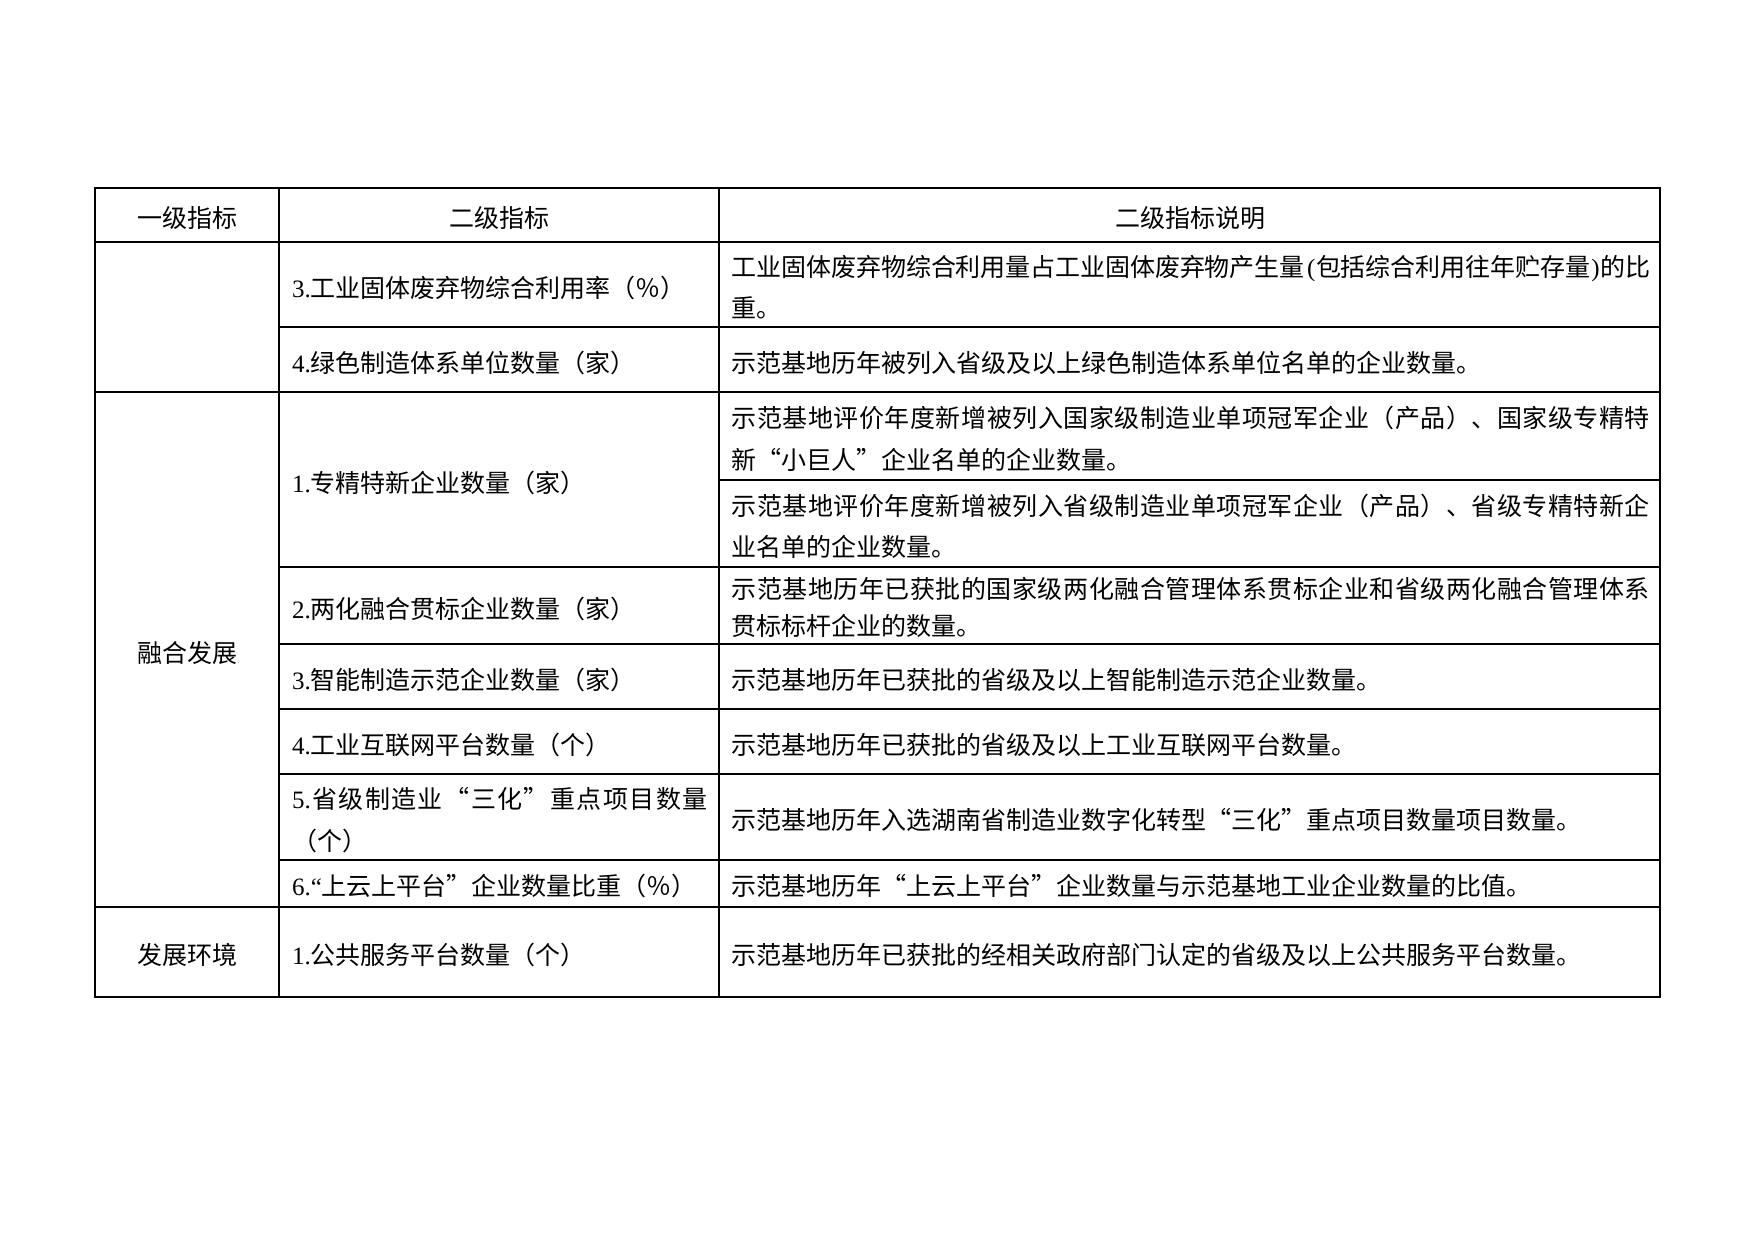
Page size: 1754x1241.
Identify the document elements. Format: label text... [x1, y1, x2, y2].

table_cell 示范基地历年“上云上平台”企业数量与示范基地工业企业数量的比值。 [720, 861, 1659, 906]
table_cell 6.“上云上平台”企业数量比重（％） [280, 861, 718, 906]
table_cell 4.绿色制造体系单位数量（家） [280, 328, 718, 391]
table_cell 示范基地历年已获批的省级及以上工业互联网平台数量。 [720, 710, 1659, 773]
table_cell 2.两化融合贯标企业数量（家） [280, 568, 718, 643]
table_cell 示范基地历年入选湖南省制造业数字化转型“三化”重点项目数量项目数量。 [720, 775, 1659, 858]
table_cell 4.工业互联网平台数量（个） [280, 710, 718, 773]
table_header 一级指标 [96, 189, 278, 241]
table_cell 3.工业固体废弃物综合利用率（％） [280, 243, 718, 326]
table_cell 融合发展 [96, 393, 278, 906]
table_cell 3.智能制造示范企业数量（家） [280, 645, 718, 708]
table_header 二级指标 [280, 189, 718, 241]
table_cell 示范基地历年被列入省级及以上绿色制造体系单位名单的企业数量。 [720, 328, 1659, 391]
table_cell 示范基地历年已获批的经相关政府部门认定的省级及以上公共服务平台数量。 [720, 908, 1659, 996]
table_cell 示范基地历年已获批的省级及以上智能制造示范企业数量。 [720, 645, 1659, 708]
table_cell 示范基地历年已获批的国家级两化融合管理体系贯标企业和省级两化融合管理体系贯标标杆企业的数量。 [720, 568, 1659, 643]
table_cell 工业固体废弃物综合利用量占工业固体废弃物产生量(包括综合利用往年贮存量)的比重。 [720, 243, 1659, 326]
table_header 二级指标说明 [720, 189, 1659, 241]
table_cell 示范基地评价年度新增被列入国家级制造业单项冠军企业（产品）、国家级专精特新“小巨人”企业名单的企业数量。 [720, 393, 1659, 479]
table_cell 1.公共服务平台数量（个） [280, 908, 718, 996]
table_cell 示范基地评价年度新增被列入省级制造业单项冠军企业（产品）、省级专精特新企业名单的企业数量。 [720, 481, 1659, 566]
table_cell 1.专精特新企业数量（家） [280, 393, 718, 566]
table_cell 发展环境 [96, 908, 278, 996]
table_cell 5.省级制造业“三化”重点项目数量（个） [280, 775, 718, 858]
